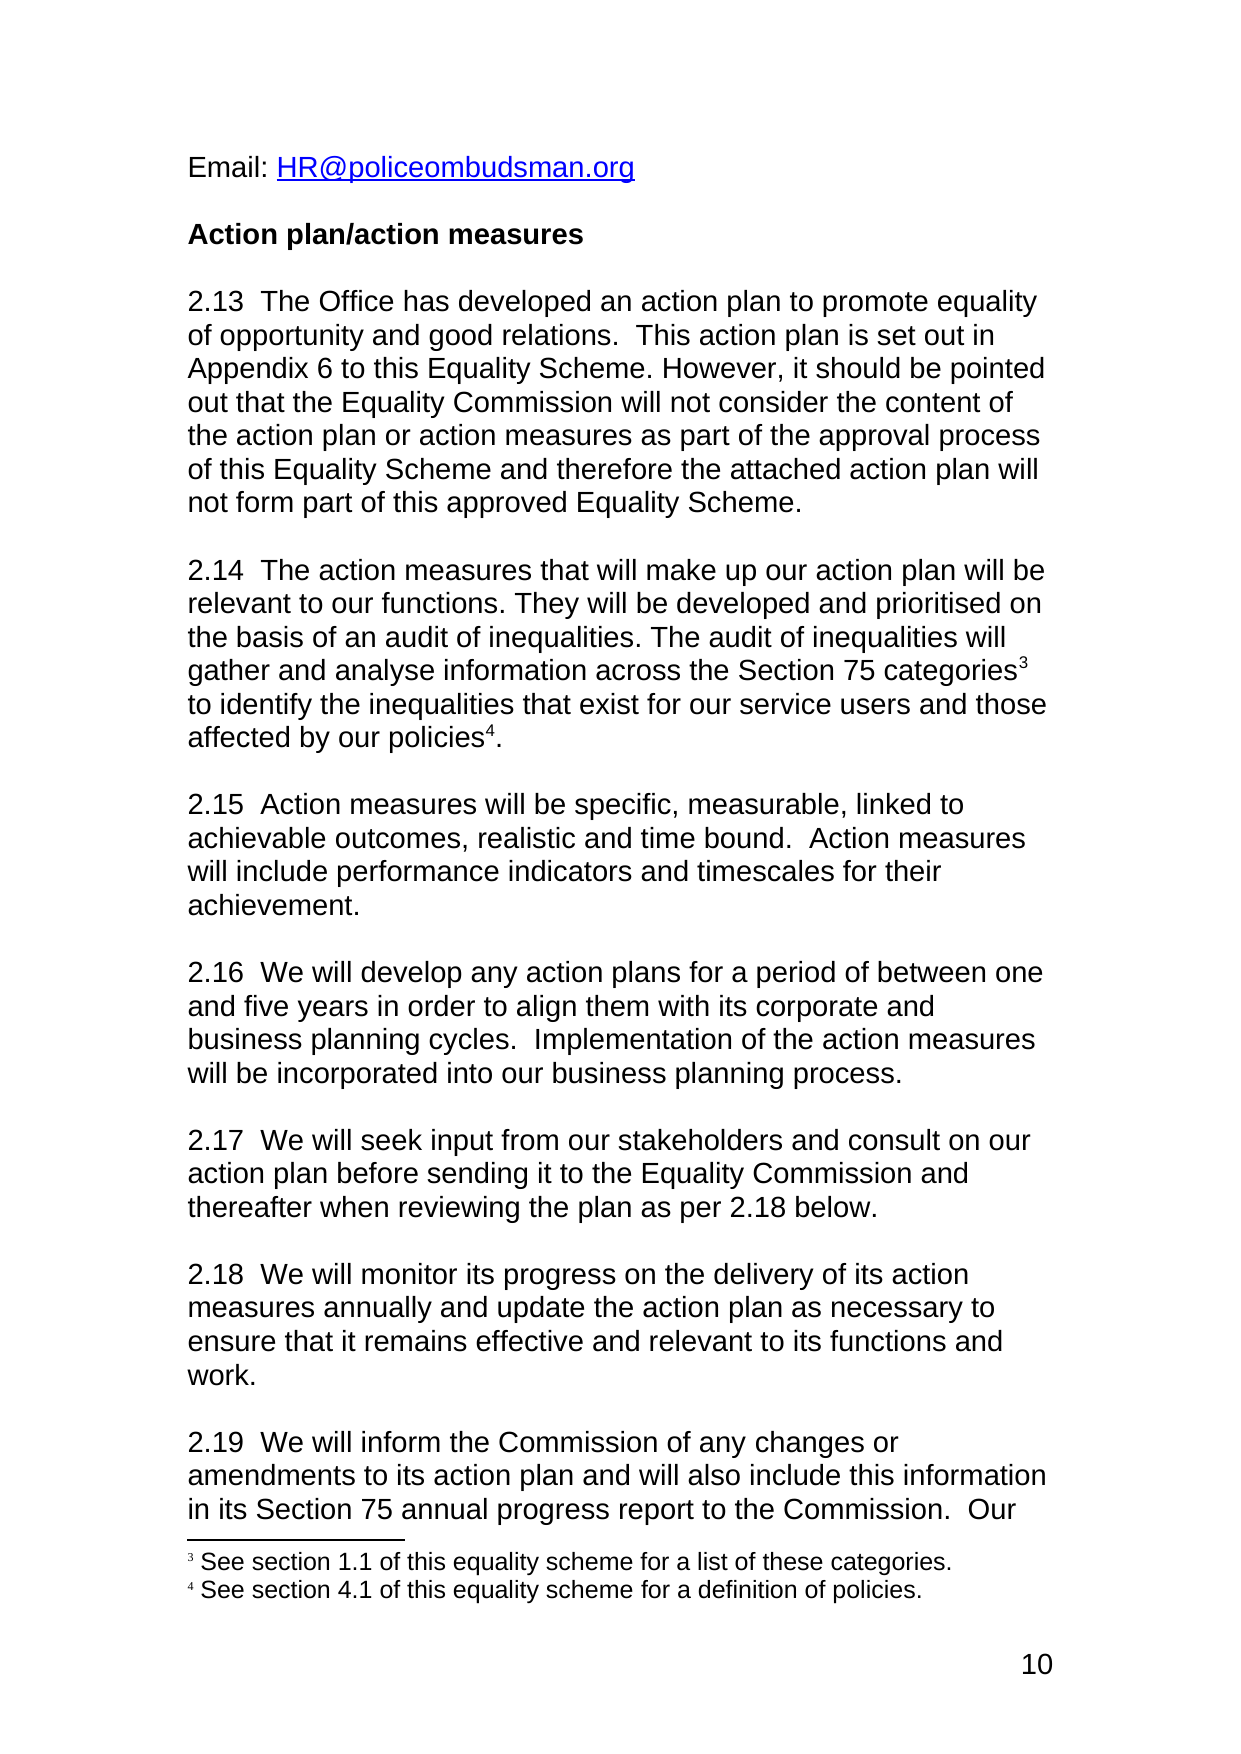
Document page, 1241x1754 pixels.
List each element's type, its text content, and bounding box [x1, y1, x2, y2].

text Email: HR@policeombudsman.org [187, 150, 1050, 183]
text 2.17 We will seek input from our stakeholders and consult on our action plan before sending it to the Equality Commission and thereafter when reviewing the plan as per 2.18 below. [187, 1123, 1050, 1223]
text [187, 1424, 1050, 1525]
text 2.16 We will develop any action plans for a period of between one and five years in order to align them with its corporate and business planning cycles. Implementation of the action measures will be incorporated into our business planning process. [187, 955, 1050, 1089]
text 2.13 The Office has developed an action plan to promote equality of opportunity and good relations. This action plan is set out in Appendix 6 to this Equality Scheme. However, it should be pointed out that the Equality Commission will not consider the content of the action plan or action measures as part of the approval process of this Equality Scheme and therefore the attached action plan will not form part of this approved Equality Scheme. [187, 284, 1050, 519]
text 2.14 The action measures that will make up our action plan will be relevant to our functions. They will be developed and prioritised on the basis of an audit of inequalities. The audit of inequalities will gather and analyse information across the categories to identify the inequalities that exist for our service users and those affected by our policies. [187, 552, 1050, 754]
text 2.18 We will monitor its progress on the delivery of its action measures annually and update the action plan as necessary to ensure that it remains effective and relevant to its functions and work. [187, 1257, 1050, 1391]
text 2.15 Action measures will be specific, measurable, linked to achievable outcomes, realistic and time bound. Action measures will include performance indicators and timescales for their achievement. [187, 787, 1050, 921]
text Action plan/action measures [187, 217, 1050, 251]
